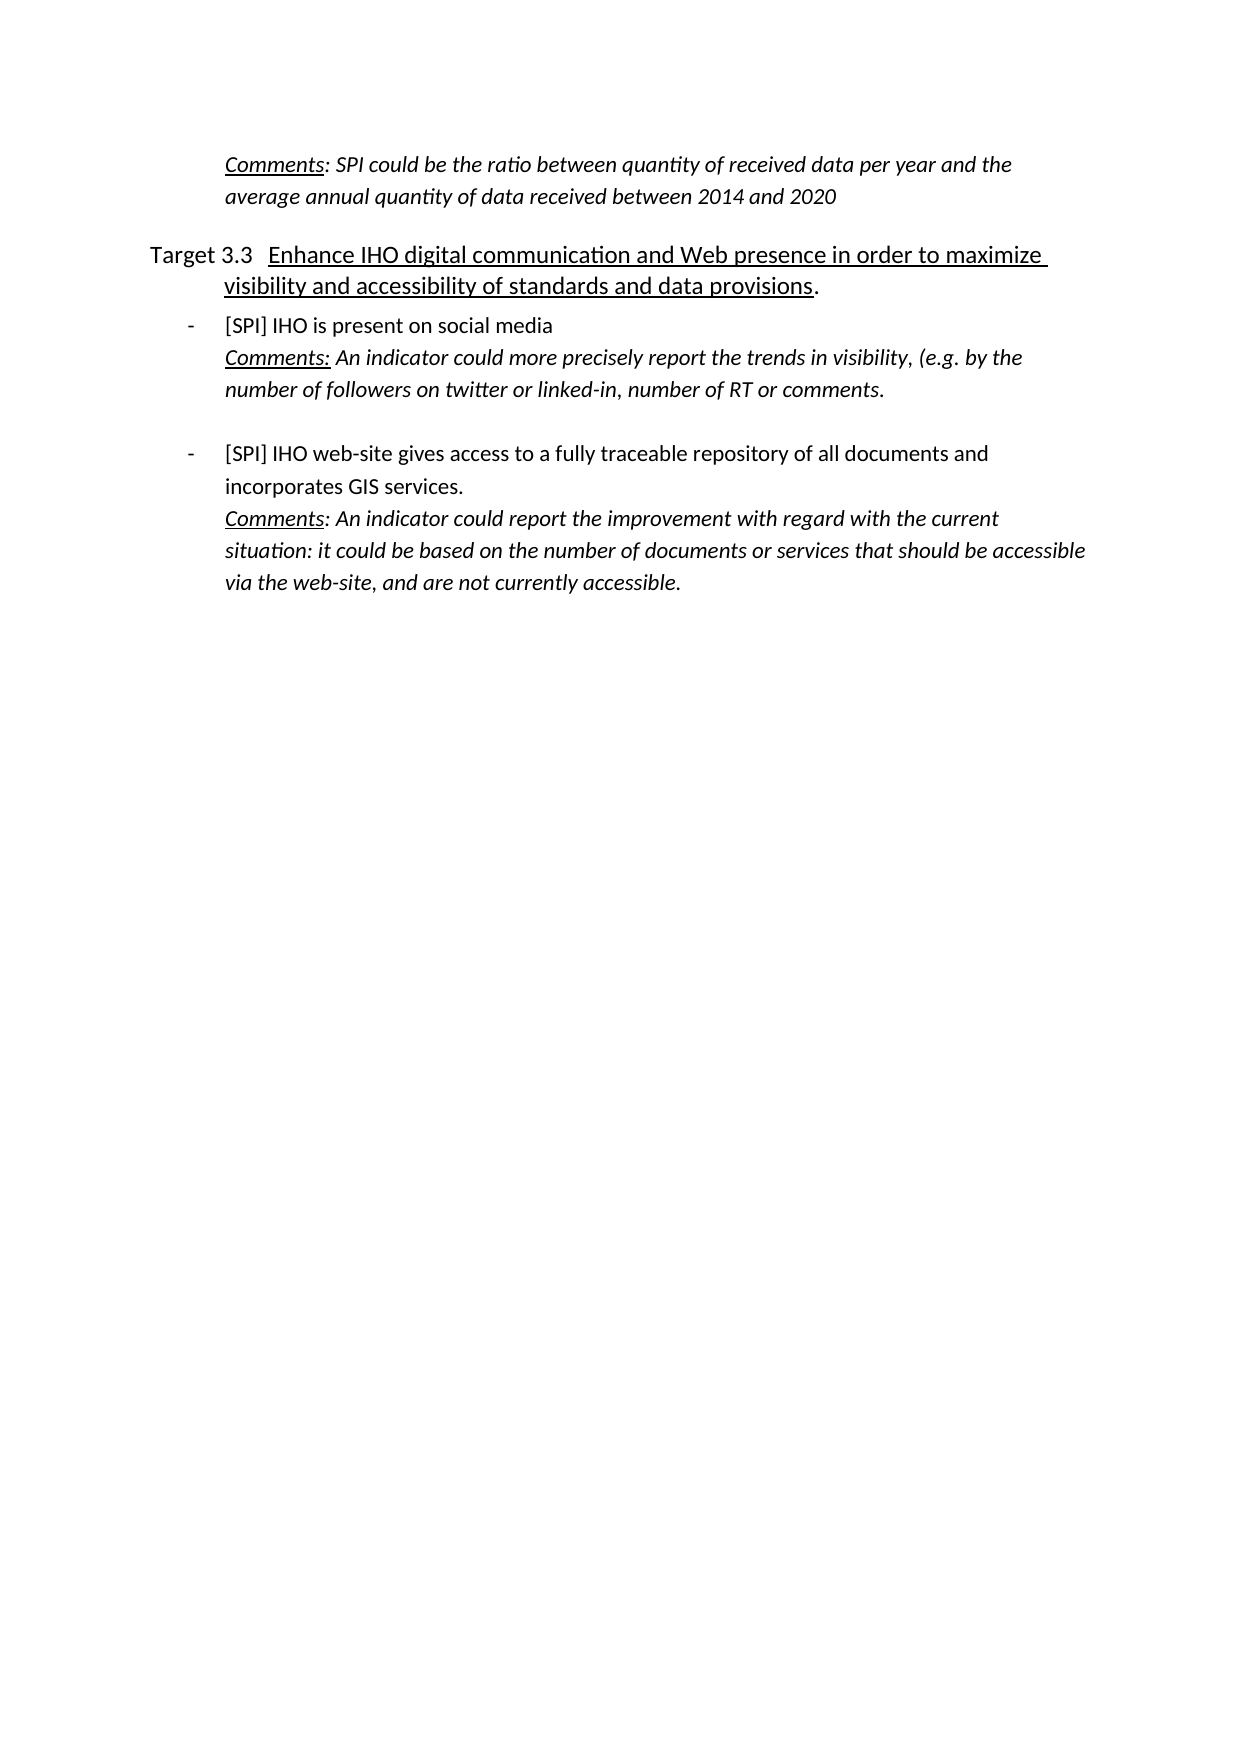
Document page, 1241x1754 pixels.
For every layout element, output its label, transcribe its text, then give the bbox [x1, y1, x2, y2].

list [SPI] IHO is present on social media [187, 311, 1090, 339]
list [SPI] IHO web-site gives access to a fully traceable repository of all documents and incorporates GIS services. [187, 439, 1090, 500]
list Comments: An indicator could more precisely report the trends in visibility, (e.g. by the number of followers on twitter or linked-in, number of RT or comments. [225, 343, 1090, 403]
list Comments: SPI could be the ratio between quantity of received data per year and the average annual quantity of data received between 2014 and 2020 [225, 150, 1090, 210]
text Target 3.3 Enhance IHO digital communication and Web presence in order to maximize visibility and accessibility of standards and data provisions. [150, 239, 1090, 300]
list Comments: An indicator could report the improvement with regard with the current situation: it could be based on the number of documents or services that should be accessible via the web-site, and are not currently accessible. [225, 504, 1090, 596]
